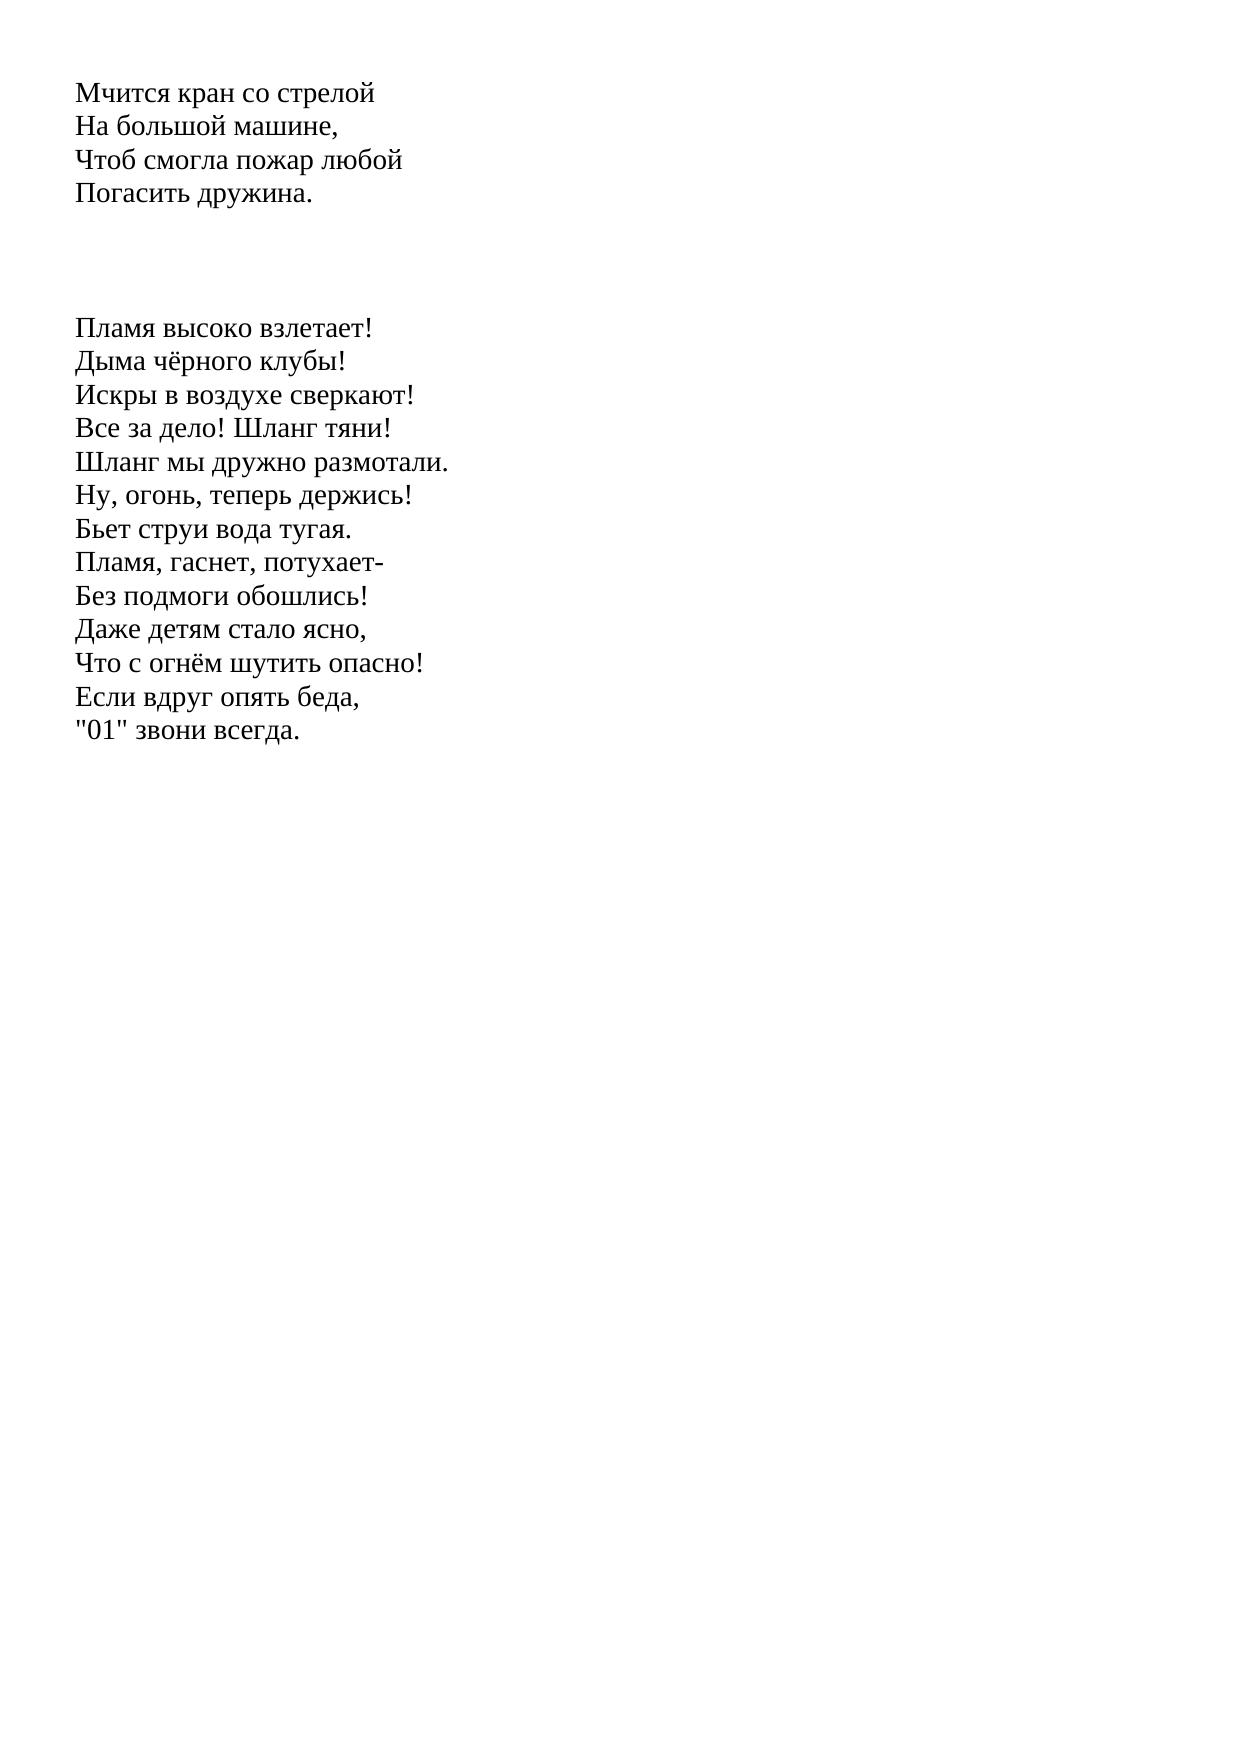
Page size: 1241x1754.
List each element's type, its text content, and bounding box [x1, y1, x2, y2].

text Дыма чёрного клубы! [75, 343, 1165, 377]
text Шланг мы дружно размотали. [75, 444, 1165, 477]
text Если вдруг опять беда, [75, 679, 1165, 712]
text Пламя, гаснет, потухает- [75, 544, 1165, 578]
text Мчится кран со стрелой На большой машине, Чтоб смогла пожар любой Погасить дружина. [75, 75, 1165, 209]
text Бьет струи вода тугая. [75, 511, 1165, 544]
text Ну, огонь, теперь держись! [75, 477, 1165, 511]
text Искры в воздухе сверкают! [75, 377, 1165, 410]
text Даже детям стало ясно, [75, 612, 1165, 645]
text Пламя высоко взлетает! [75, 310, 1165, 343]
text Без подмоги обошлись! [75, 578, 1165, 612]
text Что с огнём шутить опасно! [75, 645, 1165, 679]
text Все за дело! Шланг тяни! [75, 410, 1165, 444]
text "01" звони всегда. [75, 712, 1165, 746]
